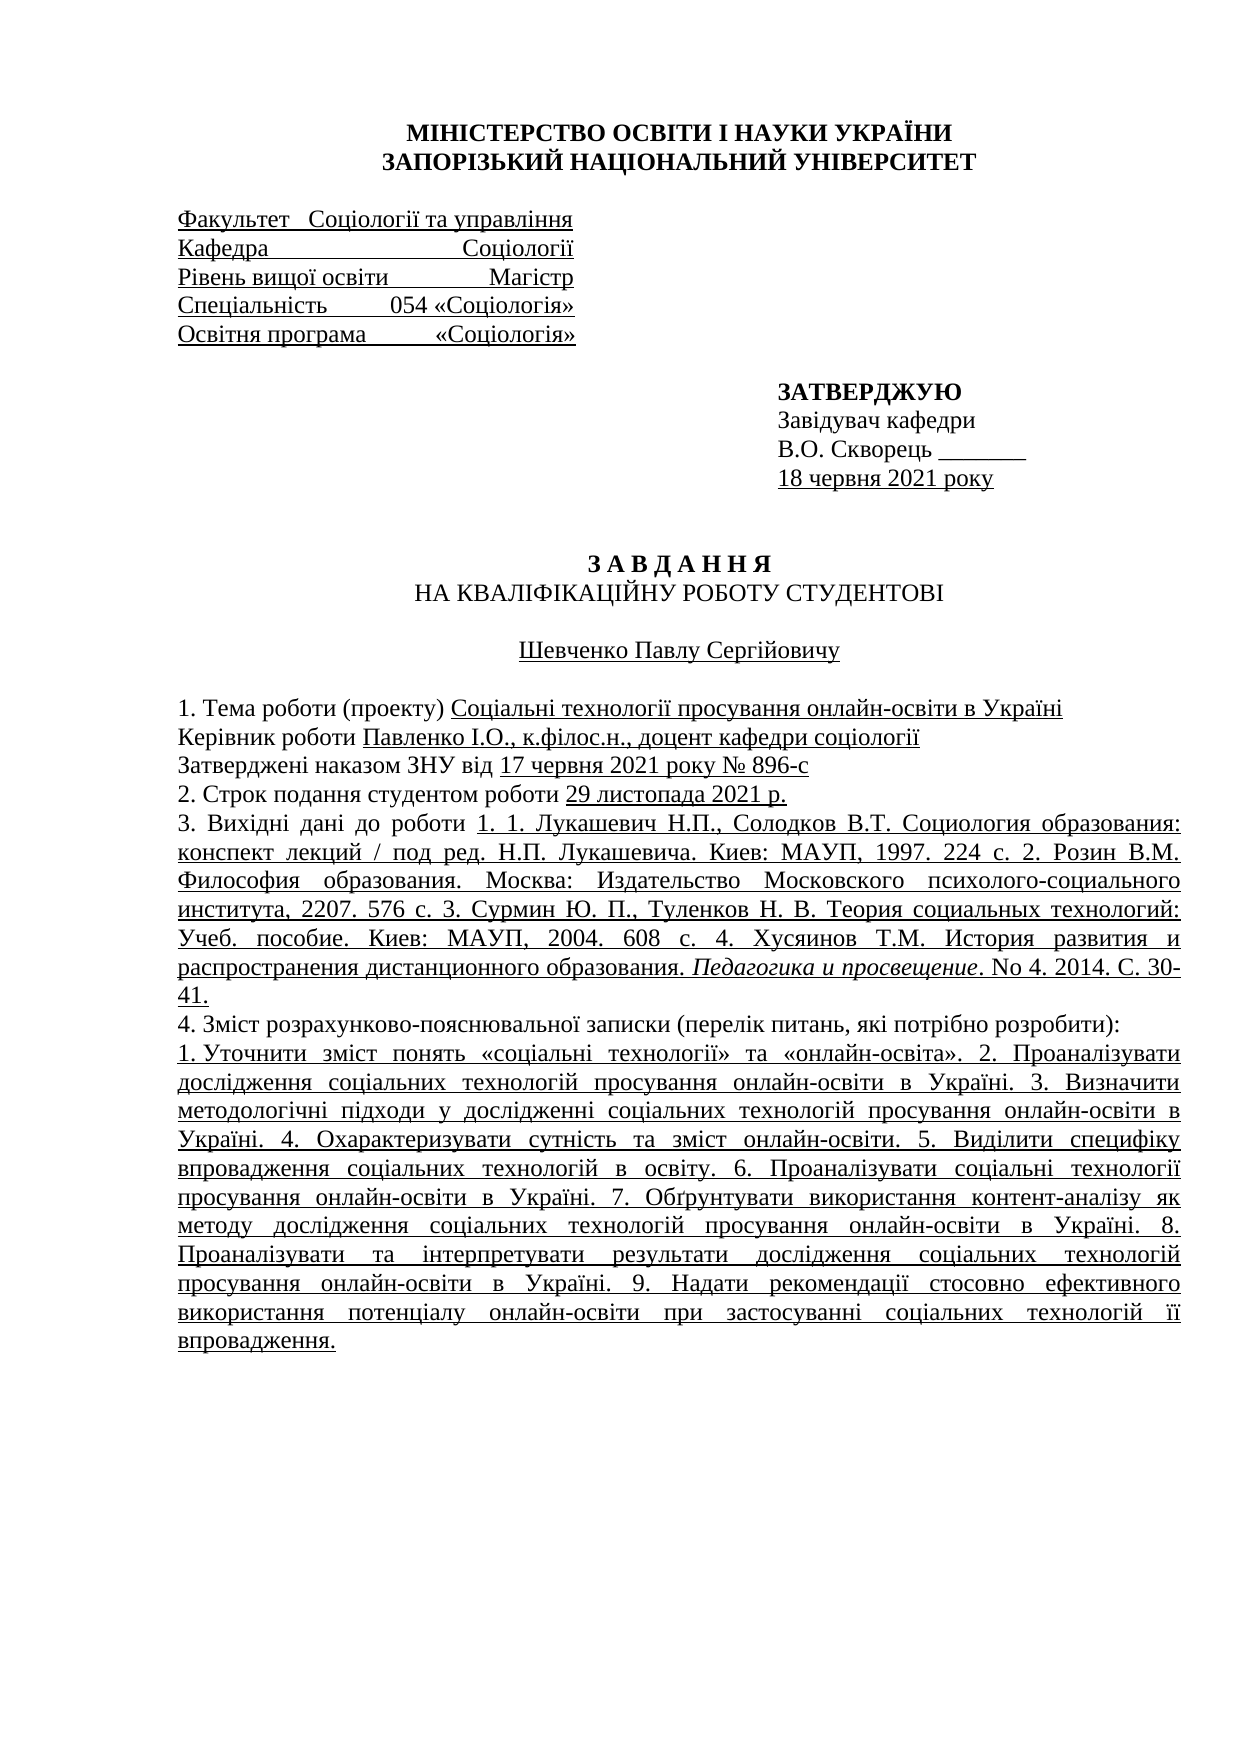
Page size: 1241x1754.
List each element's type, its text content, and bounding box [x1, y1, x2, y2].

text Факультет Соціології та управління [177, 204, 1181, 233]
text Кафедра Соціології [177, 233, 1181, 262]
text Завідувач кафедри [777, 406, 1181, 434]
text Затверджені наказом ЗНУ від 17 червня 2021 року № 896-с [177, 751, 1181, 779]
text Рівень вищої освіти Магістр [177, 262, 1181, 291]
text 1. Тема роботи (проекту) Соціальні технології просування онлайн-освіти в Україні [177, 693, 1181, 722]
text З А В Д А Н Н Я [177, 549, 1181, 578]
text Керівник роботи Павленко І.О., к.філос.н., доцент кафедри соціології [177, 722, 1181, 751]
subtitle ЗАТВЕРДЖУЮ [777, 377, 1181, 406]
text НА КВАЛІФІКАЦІЙНУ РОБОТУ СТУДЕНТОВІ [177, 578, 1181, 607]
text Освітня програма «Соціологія» [177, 319, 1181, 348]
text 18 червня 2021 року [777, 463, 1181, 492]
text 2. Строк подання студентом роботи 29 листопада 2021 р. [177, 779, 1181, 808]
text ЗАПОРІЗЬКИЙ НАЦІОНАЛЬНИЙ УНІВЕРСИТЕТ [177, 147, 1181, 176]
text 3. Вихідні дані до роботи 1. 1. Лукашевич Н.П., Солодков В.Т. Социология образования: конспект лекций / под ред. Н.П. Лукашевича. Киев: МАУП, 1997. 224 с. 2. Розин В.М. Философия образования. Москва: Издательство Московского психолого-социального института, 2207. 576 с. 3. Сурмин Ю. П., Туленков Н. В. Теория социальных технологий: Учеб. пособие. Киев: МАУП, 2004. 608 с. 4. Хусяинов Т.М. История развития и распространения дистанционного образования. Педагогика и просвещение. No 4. 2014. C. 30-41. [177, 978, 1181, 1009]
text 3. Вихідні дані до роботи 1. 1. Лукашевич Н.П., Солодков В.Т. Социология образования: конспект лекций / под ред. Н.П. Лукашевича. Киев: МАУП, 1997. 224 с. 2. Розин В.М. Философия образования. Москва: Издательство Московского психолого-социального института, 2207. 576 с. 3. Сурмин Ю. П., Туленков Н. В. Теория социальных технологий: Учеб. пособие. Киев: МАУП, 2004. 608 с. 4. Хусяинов Т.М. История развития и распространения дистанционного образования. Педагогика и просвещение. No 4. 2014. C. 30-41. [177, 808, 1181, 862]
text 4. Зміст розрахунково-пояснювальної записки (перелік питань, які потрібно розробити): [177, 1009, 1181, 1038]
title МІНІСТЕРСТВО ОСВІТИ І НАУКИ УКРАЇНИ [177, 118, 1181, 147]
text В.О. Скворець _______ [777, 434, 1181, 463]
text Спеціальність 054 «Соціологія» [177, 291, 1181, 319]
text Шевченко Павлу Сергійовичу [177, 636, 1181, 664]
